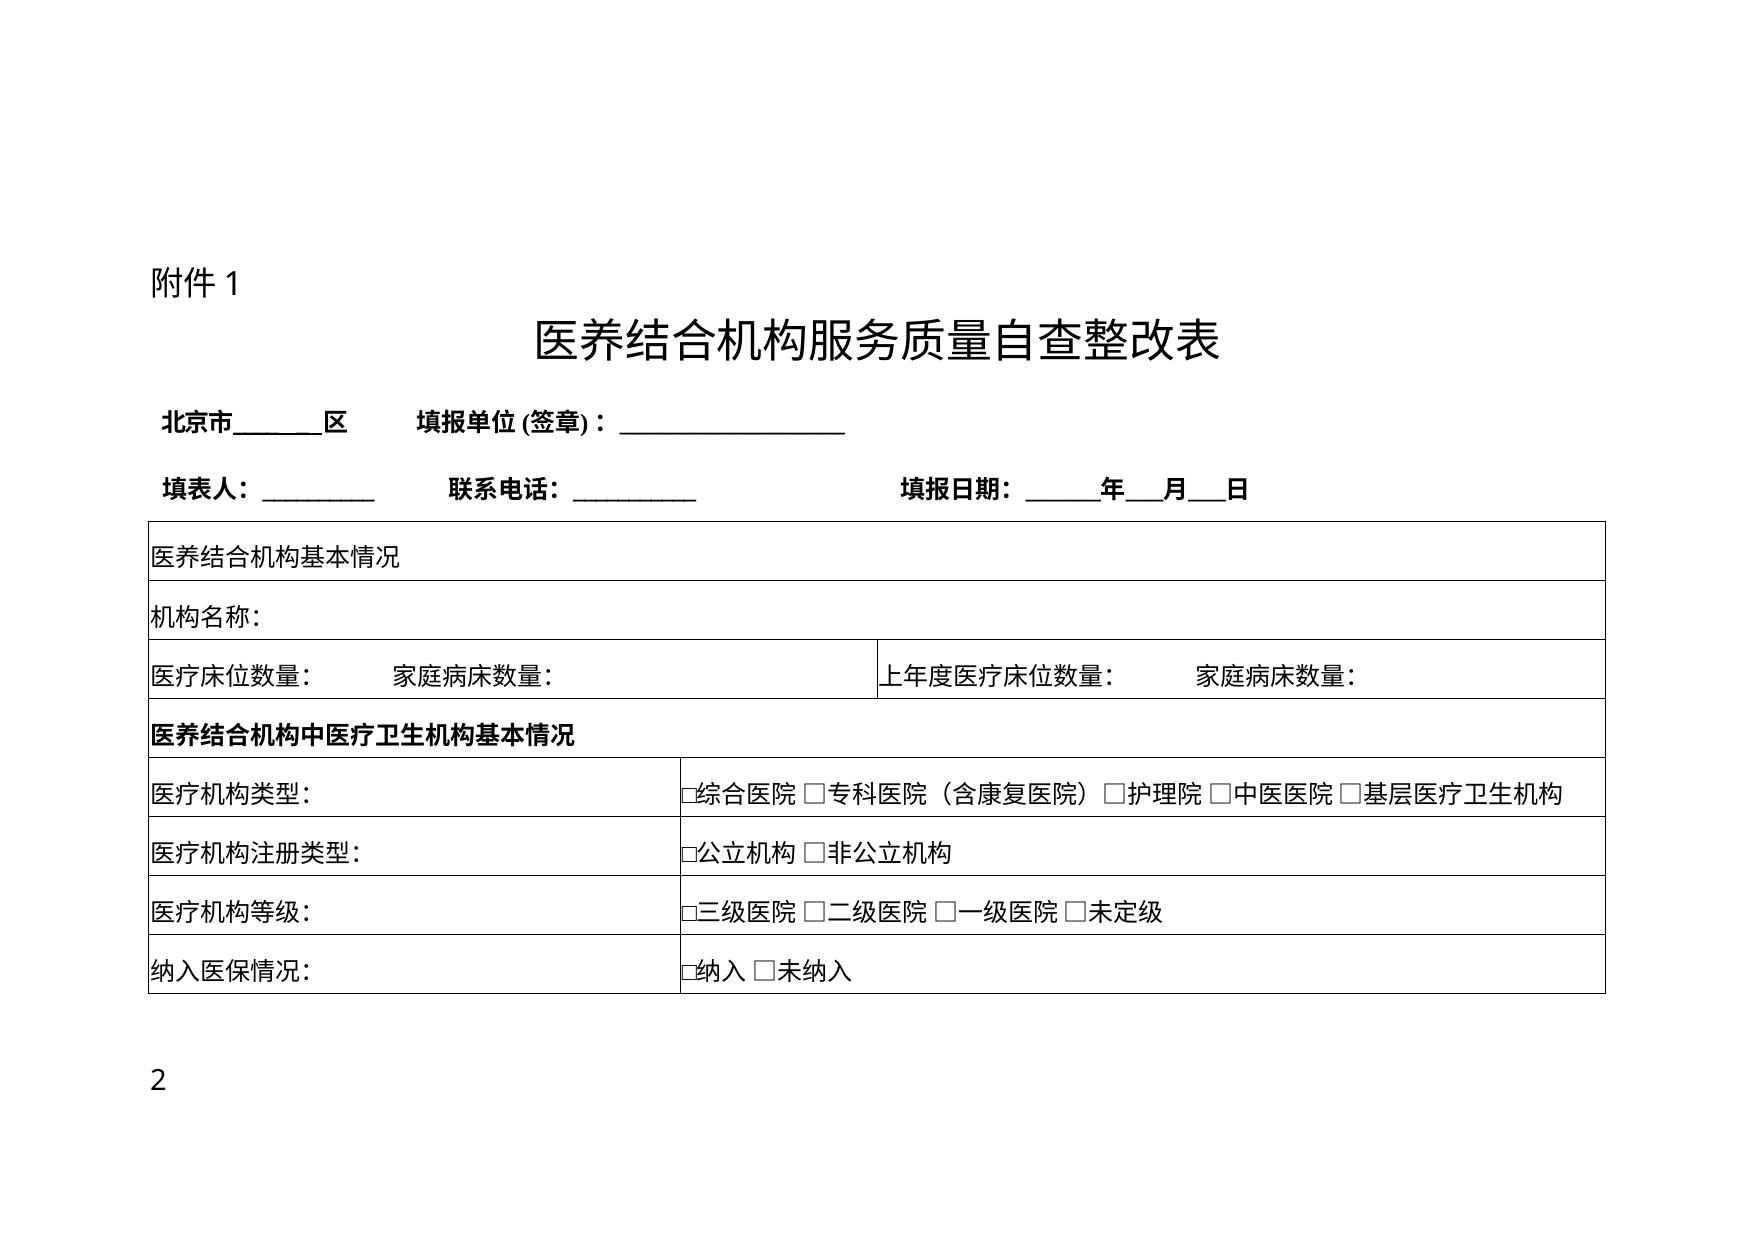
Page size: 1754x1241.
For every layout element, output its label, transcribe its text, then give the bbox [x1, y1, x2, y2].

table_cell 医疗床位数量： 家庭病床数量： [149, 640, 877, 698]
table_cell 上年度医疗床位数量： 家庭病床数量： [878, 640, 1605, 698]
text 北京市____ _ 区 填报单位 (签章) ：__________________ [150, 388, 1604, 454]
table_cell 纳入医保情况： [149, 935, 680, 993]
table_cell 机构名称： [149, 581, 1605, 639]
text 医养结合机构服务质量自查整改表 [150, 305, 1604, 371]
table_cell □纳入 □未纳入 [681, 935, 1605, 993]
text 附件1 [150, 256, 1604, 305]
table_cell □综合医院 □专科医院（含康复医院）□护理院 □中医医院 □基层医疗卫生机构 □其他（请注明）：________ [681, 758, 1605, 816]
table_cell □三级医院 □二级医院 □一级医院 □未定级 [681, 876, 1605, 934]
table_cell □公立机构 □非公立机构 [681, 817, 1605, 875]
table_cell 医养结合机构中医疗卫生机构基本情况 [149, 699, 1605, 757]
text 填表人：__________ 联系电话：___________ 填报日期：______年___月___日 [150, 454, 1604, 521]
table_cell 医疗机构等级： [149, 876, 680, 934]
table_cell 医疗机构注册类型： [149, 817, 680, 875]
table_cell 医疗机构类型： [149, 758, 680, 816]
table_header 医养结合机构基本情况 [149, 522, 1605, 579]
